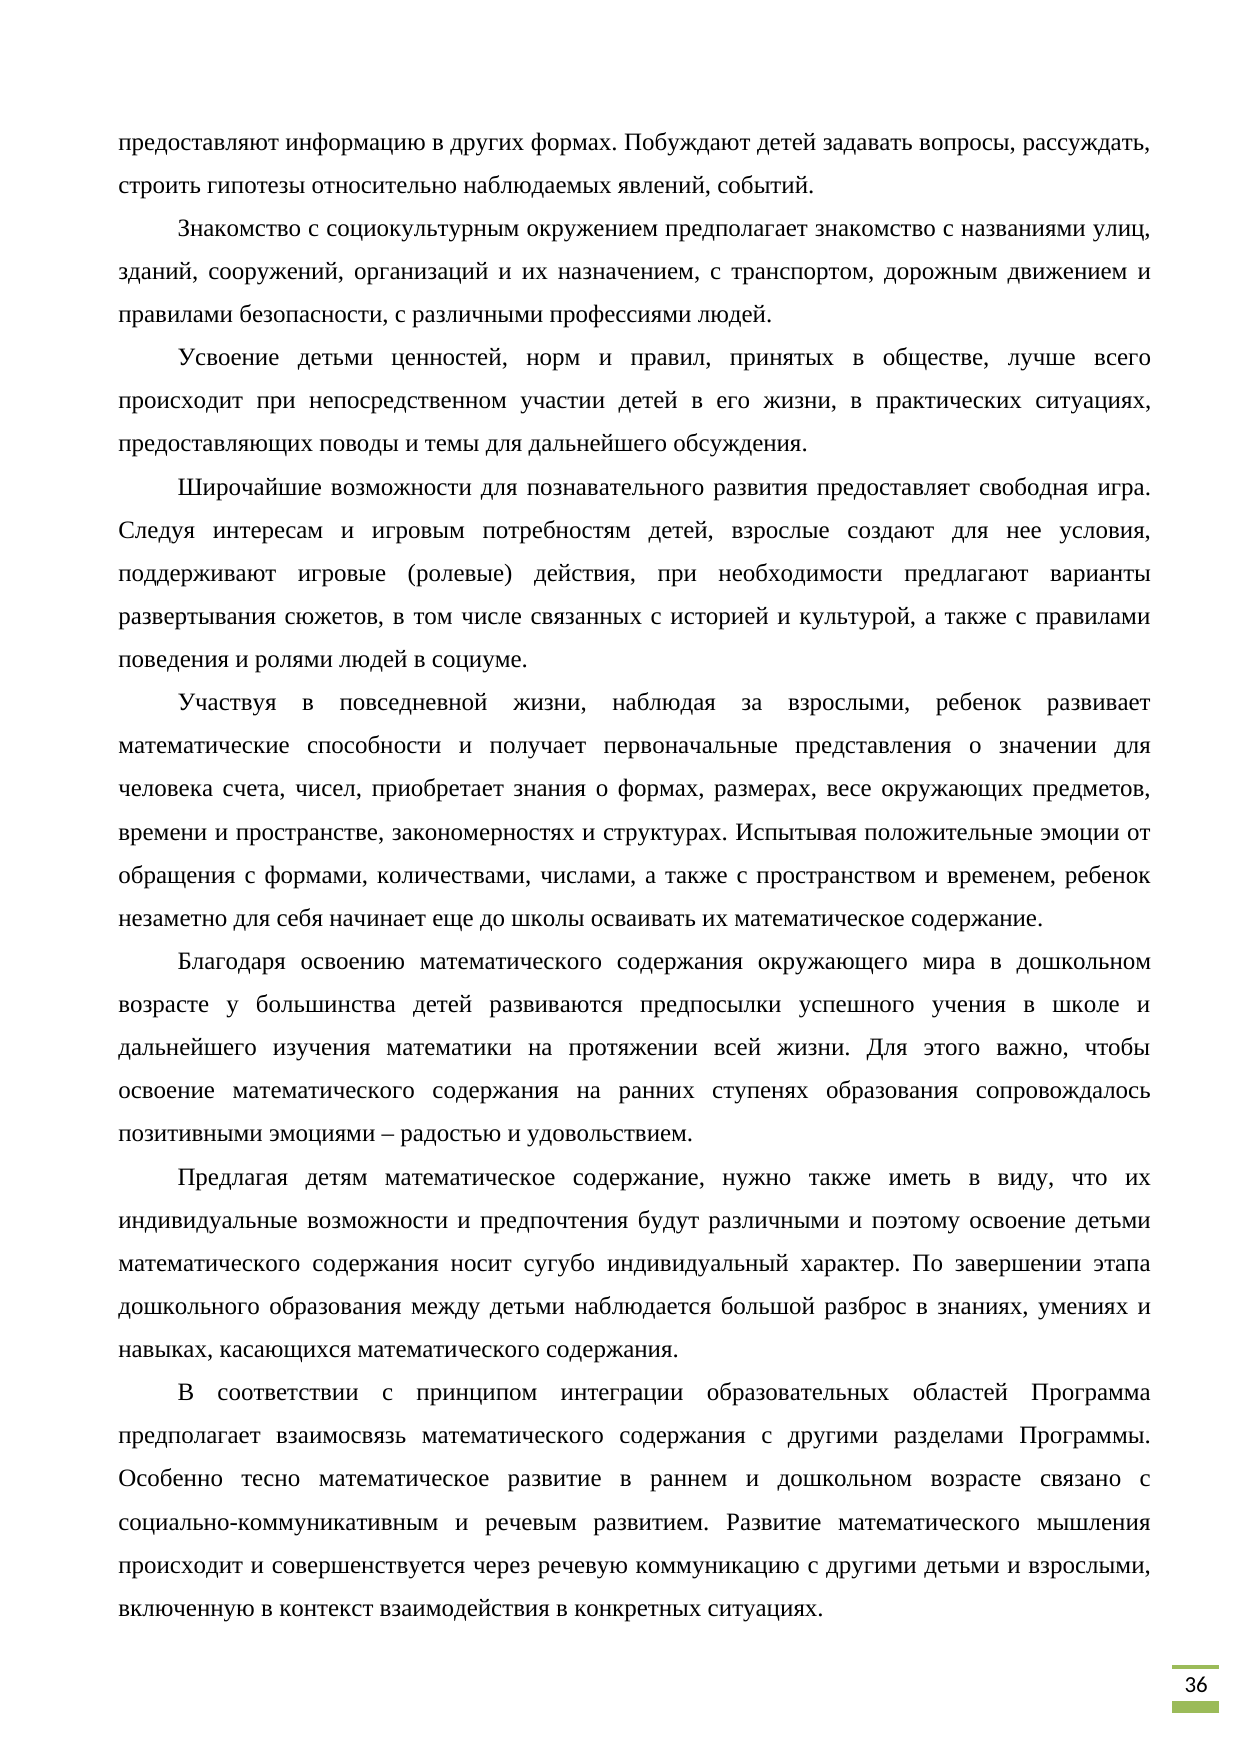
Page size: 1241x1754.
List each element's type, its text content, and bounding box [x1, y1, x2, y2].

text В соответствии с принципом интеграции образовательных областей Программа предполагает взаимосвязь математического содержания с другими разделами Программы. Особенно тесно математическое развитие в раннем и дошкольном возрасте связано с социально-коммуникативным и речевым развитием. Развитие математического мышления происходит и совершенствуется через речевую коммуникацию с другими детьми и взрослыми, включенную в контекст взаимодействия в конкретных ситуациях. [118, 1377, 1152, 1622]
text Участвуя в повседневной жизни, наблюдая за взрослыми, ребенок развивает математические способности и получает первоначальные представления о значении для человека счета, чисел, приобретает знания о формах, размерах, весе окружающих предметов, времени и пространстве, закономерностях и структурах. Испытывая положительные эмоции от обращения с формами, количествами, числами, а также с пространством и временем, ребенок незаметно для себя начинает еще до школы осваивать их математическое содержание. [118, 687, 1152, 932]
text Усвоение детьми ценностей, норм и правил, принятых в обществе, лучше всего происходит при непосредственном участии детей в его жизни, в практических ситуациях, предоставляющих поводы и темы для дальнейшего обсуждения. [118, 342, 1152, 457]
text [118, 127, 1152, 198]
text Благодаря освоению математического содержания окружающего мира в дошкольном возрасте у большинства детей развиваются предпосылки успешного учения в школе и дальнейшего изучения математики на протяжении всей жизни. Для этого важно, чтобы освоение математического содержания на ранних ступенях образования сопровождалось позитивными эмоциями – радостью и удовольствием. [118, 946, 1152, 1147]
text Предлагая детям математическое содержание, нужно также иметь в виду, что их индивидуальные возможности и предпочтения будут различными и поэтому освоение детьми математического содержания носит сугубо индивидуальный характер. По завершении этапа дошкольного образования между детьми наблюдается большой разброс в знаниях, умениях и навыках, касающихся математического содержания. [118, 1162, 1152, 1363]
text Широчайшие возможности для познавательного развития предоставляет свободная игра. Следуя интересам и игровым потребностям детей, взрослые создают для нее условия, поддерживают игровые (ролевые) действия, при необходимости предлагают варианты развертывания сюжетов, в том числе связанных с историей и культурой, а также с правилами поведения и ролями людей в социуме. [118, 472, 1152, 673]
text Знакомство с социокультурным окружением предполагает знакомство с названиями улиц, зданий, сооружений, организаций и их назначением, с транспортом, дорожным движением и правилами безопасности, с различными профессиями людей. [118, 213, 1152, 328]
